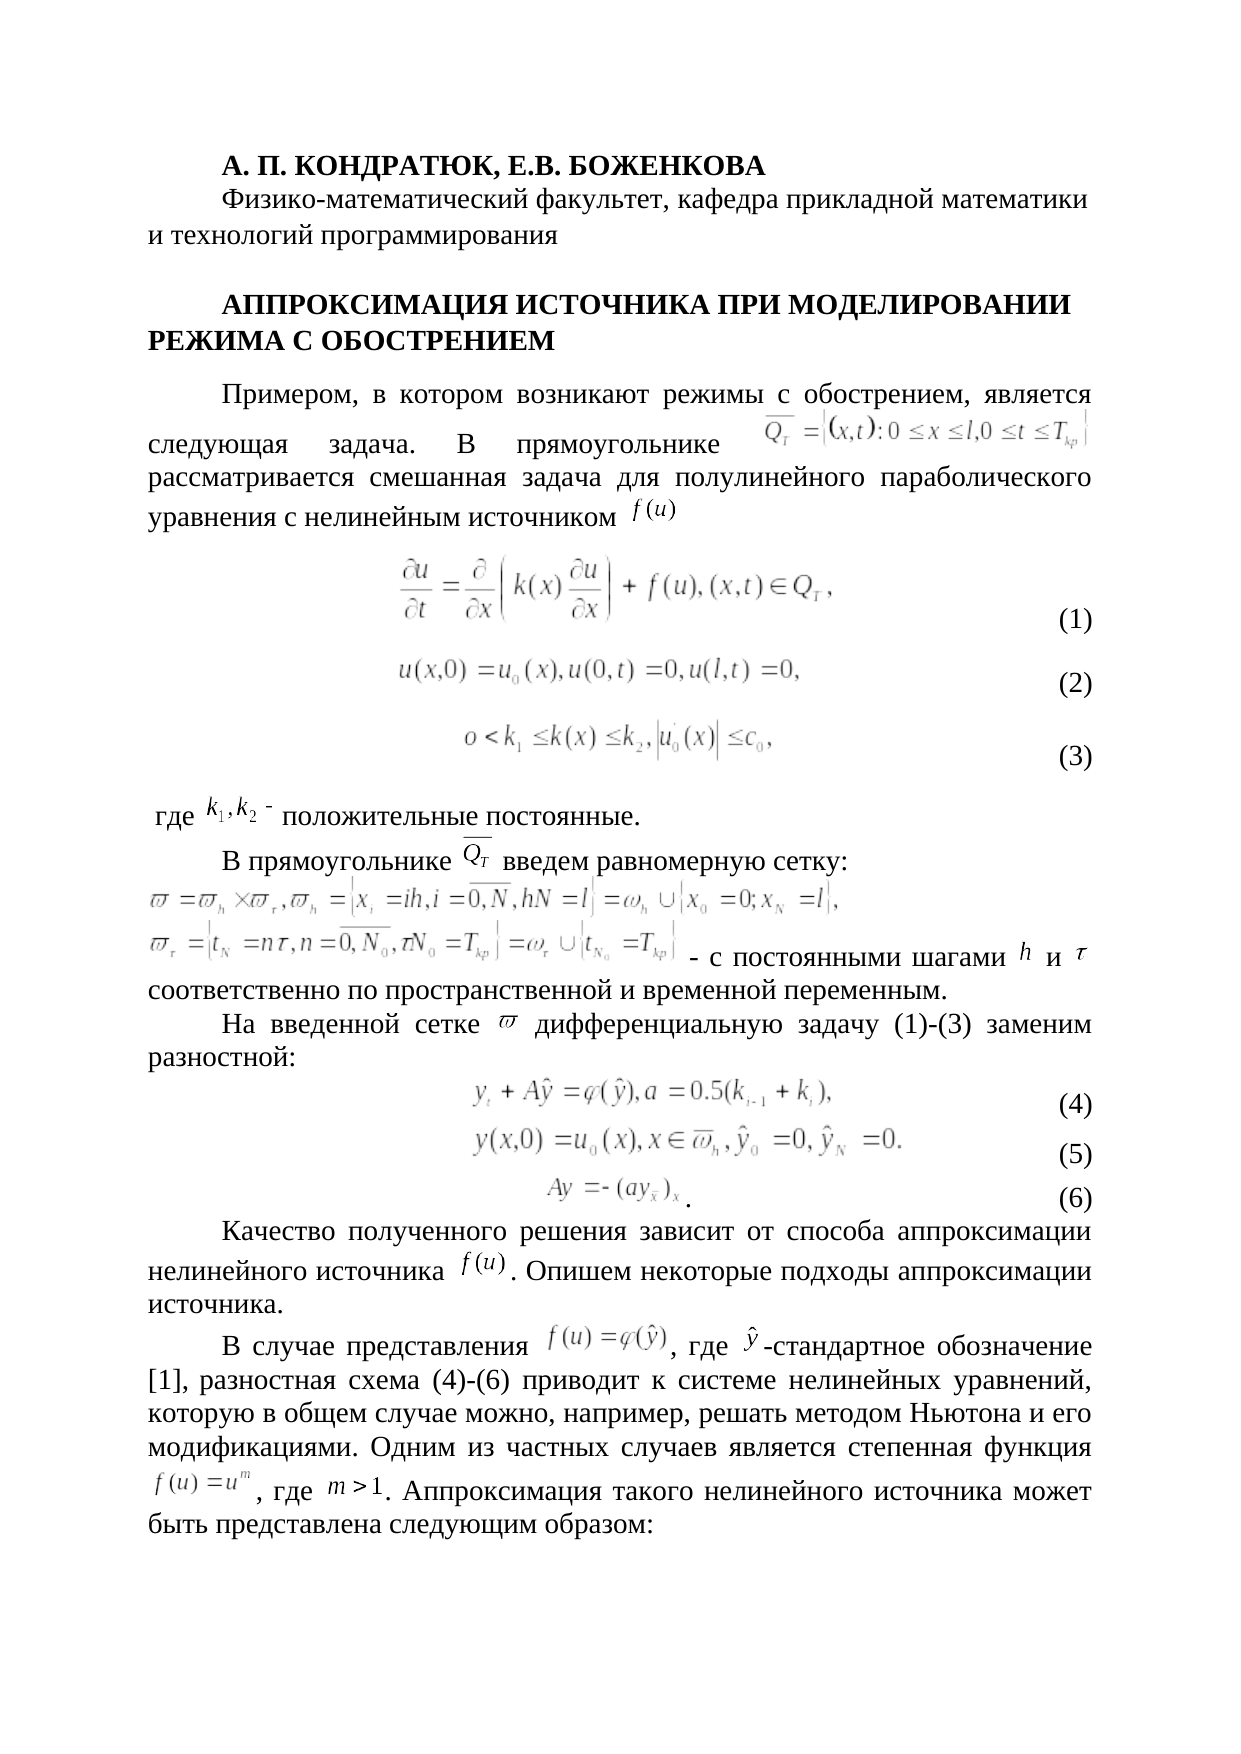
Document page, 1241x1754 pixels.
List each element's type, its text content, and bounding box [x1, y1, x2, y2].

text (1) [148, 549, 1092, 635]
text (5) [148, 1120, 1092, 1170]
text (3) [148, 715, 1092, 771]
text - с постоянными шагами и соответственно по пространственной и временной переменным. [148, 877, 1092, 1006]
text Примером, в котором возникают режимы с обострением, является следующая задача. В прямоугольнике рассматривается смешанная задача для полулинейного параболического уравнения с нелинейным источником [148, 376, 1092, 532]
text (2) [148, 651, 1092, 698]
text На введенной сетке дифференциальную задачу (1)-(3) заменим разностной: [148, 1006, 1092, 1073]
text Качество полученного решения зависит от способа аппроксимации нелинейного источника . Опишем некоторые подходы аппроксимации источника. [148, 1213, 1092, 1320]
text В прямоугольнике введем равномерную сетку: [148, 832, 1092, 877]
text Физико-математический факультет, кафедра прикладной математики и технологий программирования [148, 181, 1092, 251]
text АППРОКСИМАЦИЯ ИСТОЧНИКА ПРИ МОДЕЛИРОВАНИИ РЕЖИМА С ОБОСТРЕНИЕМ [148, 287, 1092, 357]
text А. П. КОНДРАТЮК, Е.В. БОЖЕНКОВА [148, 148, 1092, 181]
text где положительные постоянные. [148, 788, 1092, 832]
text . (6) [148, 1170, 1092, 1213]
text В случае представления , где -стандартное обозначение [1], разностная схема (4)-(6) приводит к системе нелинейных уравнений, которую в общем случае можно, например, решать методом Ньютона и его модификациями. Одним из частных случаев является степенная функция , где . Аппроксимация такого нелинейного источника может быть представлена следующим образом: [148, 1320, 1092, 1540]
text (4) [148, 1073, 1092, 1120]
